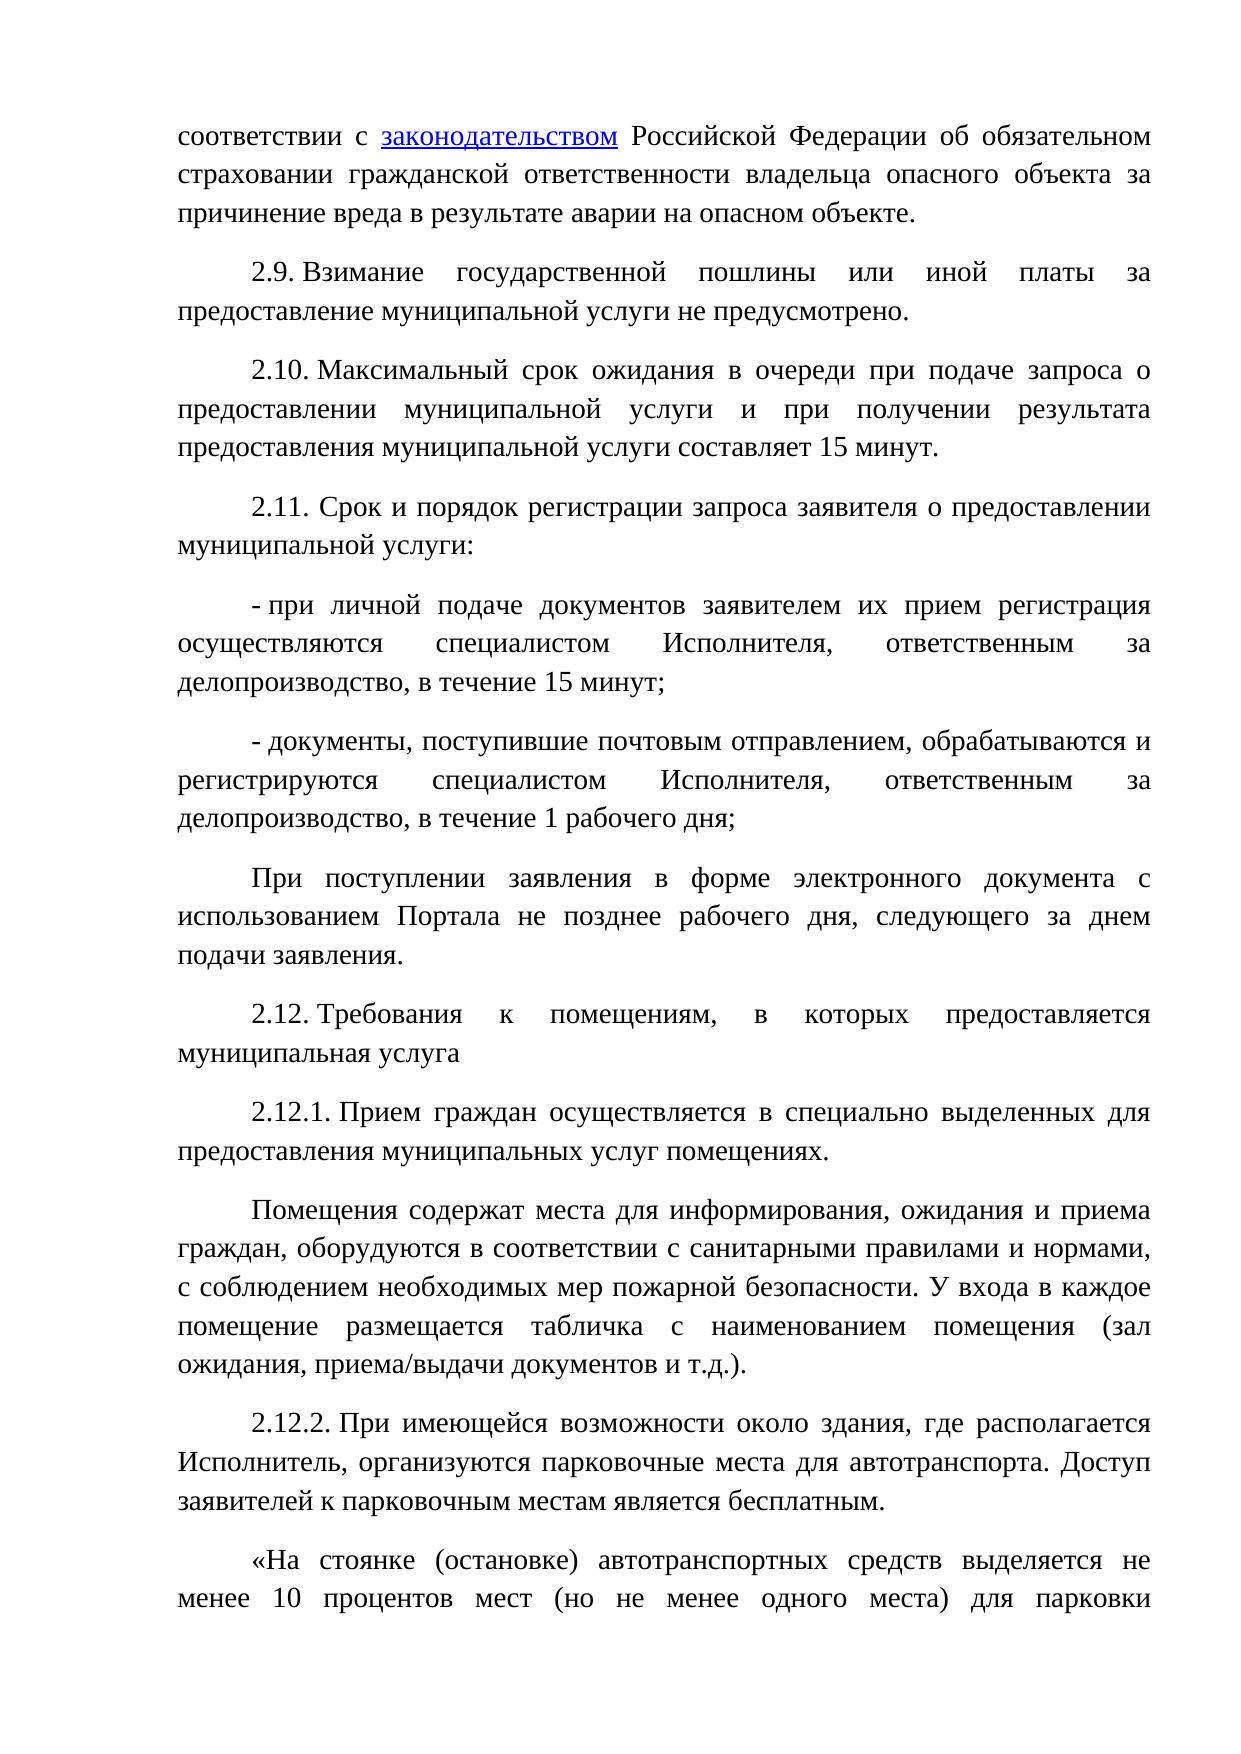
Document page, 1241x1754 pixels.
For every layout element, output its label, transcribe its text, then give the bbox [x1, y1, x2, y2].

text 2.12.2. При имеющейся возможности около здания, где располагается Исполнитель, организуются парковочные места для автотранспорта. Доступ заявителей к парковочным местам является бесплатным. [177, 1406, 1152, 1516]
text - документы, поступившие почтовым отправлением, обрабатываются и регистрируются специалистом Исполнителя, ответственным за делопроизводство, в течение 1 рабочего дня; [177, 723, 1152, 834]
text При поступлении заявления в форме электронного документа с использованием Портала не позднее рабочего дня, следующего за днем подачи заявления. [177, 860, 1152, 970]
text 2.11. Срок и порядок регистрации запроса заявителя о предоставлении муниципальной услуги: [177, 489, 1152, 561]
text 2.12.1. Прием граждан осуществляется в специально выделенных для предоставления муниципальных услуг помещениях. [177, 1094, 1152, 1166]
text 2.12. Требования к помещениям, в которых предоставляется муниципальная услуга [177, 996, 1152, 1068]
text Помещения содержат места для информирования, ожидания и приема граждан, оборудуются в соответствии с санитарными правилами и нормами, с соблюдением необходимых мер пожарной безопасности. У входа в каждое помещение размещается табличка с наименованием помещения (зал ожидания, приема/выдачи документов и т.д.). [177, 1192, 1152, 1380]
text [177, 1542, 1152, 1614]
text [177, 118, 1152, 229]
text 2.10. Максимальный срок ожидания в очереди при подаче запроса о предоставлении муниципальной услуги и при получении результата предоставления муниципальной услуги составляет 15 минут. [177, 352, 1152, 463]
text - при личной подаче документов заявителем их прием регистрация осуществляются специалистом Исполнителя, ответственным за делопроизводство, в течение 15 минут; [177, 587, 1152, 697]
text 2.9. Взимание государственной пошлины или иной платы за предоставление муниципальной услуги не предусмотрено. [177, 254, 1152, 327]
